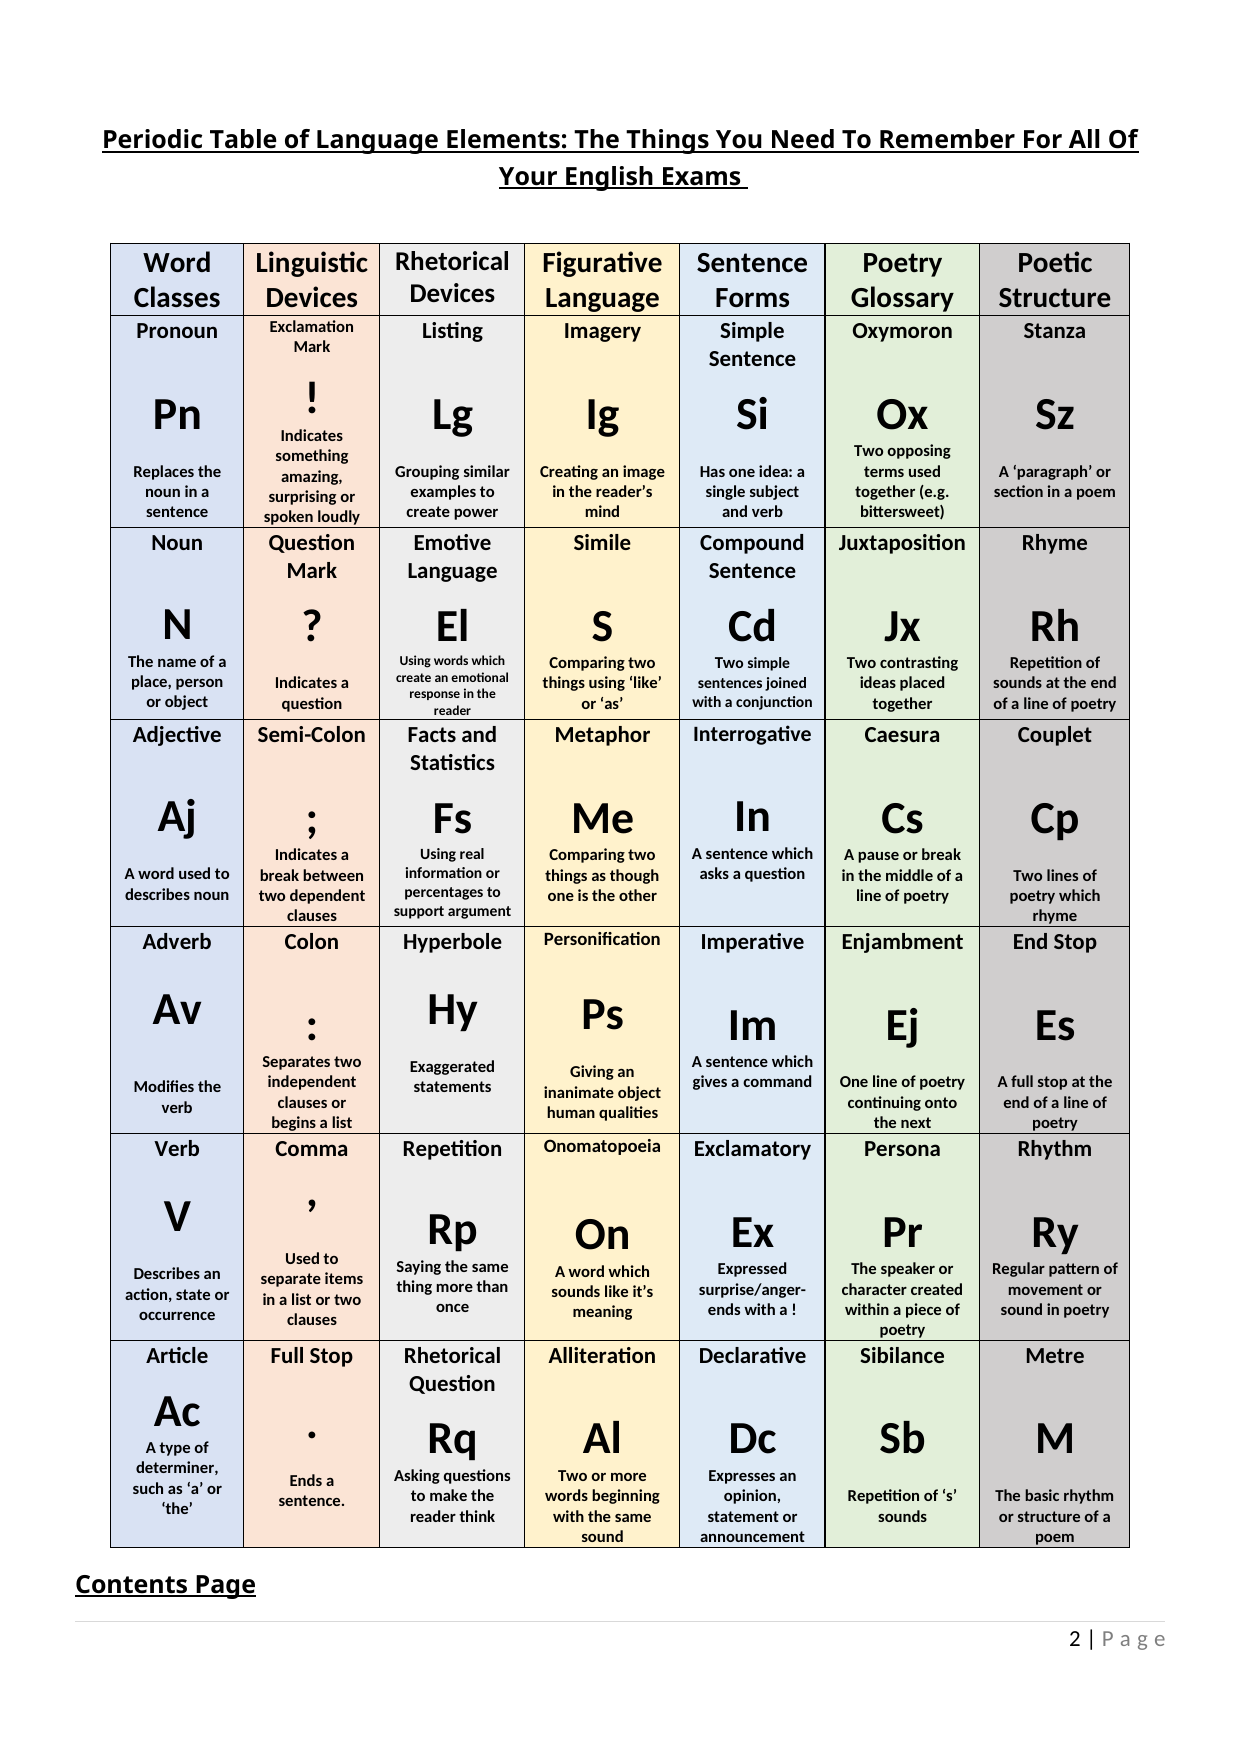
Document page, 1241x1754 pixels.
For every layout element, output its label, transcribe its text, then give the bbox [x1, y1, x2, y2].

table_cell Exclamatory Ex Expressed surprise/anger- ends with a ! [680, 1134, 824, 1340]
table_cell Noun N The name of a place, person or object [111, 528, 243, 719]
table_cell Adverb Av Modifies the verb [111, 927, 243, 1133]
table_cell Exclamation Mark ! Indicates something amazing, surprising or spoken loudly [244, 316, 379, 527]
table_cell Compound Sentence Cd Two simple sentences joined with a conjunction [680, 528, 824, 719]
table_cell Imperative Im A sentence which gives a command [680, 927, 824, 1133]
text Contents Page [75, 307, 1165, 1601]
table_cell Caesura Cs A pause or break in the middle of a line of poetry [826, 720, 979, 926]
table_cell Alliteration Al Two or more words beginning with the same sound [525, 1341, 679, 1547]
table_cell Sibilance Sb Repetition of ‘s’ sounds [826, 1341, 979, 1547]
table_cell Enjambment Ej One line of poetry continuing onto the next [826, 927, 979, 1133]
table_header Linguistic Devices [244, 244, 379, 315]
table_cell Interrogative In A sentence which asks a question [680, 720, 824, 926]
table_cell Personification Ps Giving an inanimate object human qualities [525, 927, 679, 1133]
table_cell Article Ac A type of determiner, such as ‘a’ or ‘the’ [111, 1341, 243, 1547]
table_cell Rhetorical Question Rq Asking questions to make the reader think [380, 1341, 524, 1547]
table_header Sentence Forms [680, 244, 824, 315]
table_cell Emotive Language El Using words which create an emotional response in the reader [380, 528, 524, 719]
table_cell Question Mark ? Indicates a question [244, 528, 379, 719]
table_cell Imagery Ig Creating an image in the reader’s mind [525, 316, 679, 527]
table_cell Stanza Sz A ‘paragraph’ or section in a poem [980, 316, 1129, 527]
table_header Rhetorical Devices [380, 244, 524, 315]
table_cell Comma , Used to separate items in a list or two clauses [244, 1134, 379, 1340]
table_cell Full Stop . Ends a sentence. [244, 1341, 379, 1547]
table_cell Couplet Cp Two lines of poetry which rhyme [980, 720, 1129, 926]
table_cell Oxymoron Ox Two opposing terms used together (e.g. bittersweet) [826, 316, 979, 527]
table_cell Rhythm Ry Regular pattern of movement or sound in poetry [980, 1134, 1129, 1340]
table_cell Verb V Describes an action, state or occurrence [111, 1134, 243, 1340]
table_cell Juxtaposition Jx Two contrasting ideas placed together [826, 528, 979, 719]
table_cell Onomatopoeia On A word which sounds like it’s meaning [525, 1134, 679, 1340]
table_cell Metaphor Me Comparing two things as though one is the other [525, 720, 679, 926]
table_cell Declarative Dc Expresses an opinion, statement or announcement [680, 1341, 824, 1547]
table_header Poetry Glossary [826, 244, 979, 315]
table_header Figurative Language [525, 244, 679, 315]
table_cell Simple Sentence Si Has one idea: a single subject and verb [680, 316, 824, 527]
table_cell Repetition Rp Saying the same thing more than once [380, 1134, 524, 1340]
table_cell Simile S Comparing two things using ‘like’ or ‘as’ [525, 528, 679, 719]
table_cell Colon : Separates two independent clauses or begins a list [244, 927, 379, 1133]
table_cell Listing Lg Grouping similar examples to create power [380, 316, 524, 527]
table_cell Facts and Statistics Fs Using real information or percentages to support argument [380, 720, 524, 926]
table_cell Rhyme Rh Repetition of sounds at the end of a line of poetry [980, 528, 1129, 719]
table_cell Pronoun Pn Replaces the noun in a sentence [111, 316, 243, 527]
table_cell Metre M The basic rhythm or structure of a poem [980, 1341, 1129, 1547]
table_cell Adjective Aj A word used to describes noun [111, 720, 243, 926]
table_cell End Stop Es A full stop at the end of a line of poetry [980, 927, 1129, 1133]
table_cell Semi-Colon ; Indicates a break between two dependent clauses [244, 720, 379, 926]
table_header Word Classes [111, 244, 243, 315]
table_cell Hyperbole Hy Exaggerated statements [380, 927, 524, 1133]
text Periodic Table of Language Elements: The Things You Need To Remember For All Of Your English Exams [75, 122, 1165, 193]
table_cell Persona Pr The speaker or character created within a piece of poetry [826, 1134, 979, 1340]
table_header Poetic Structure [980, 244, 1129, 315]
